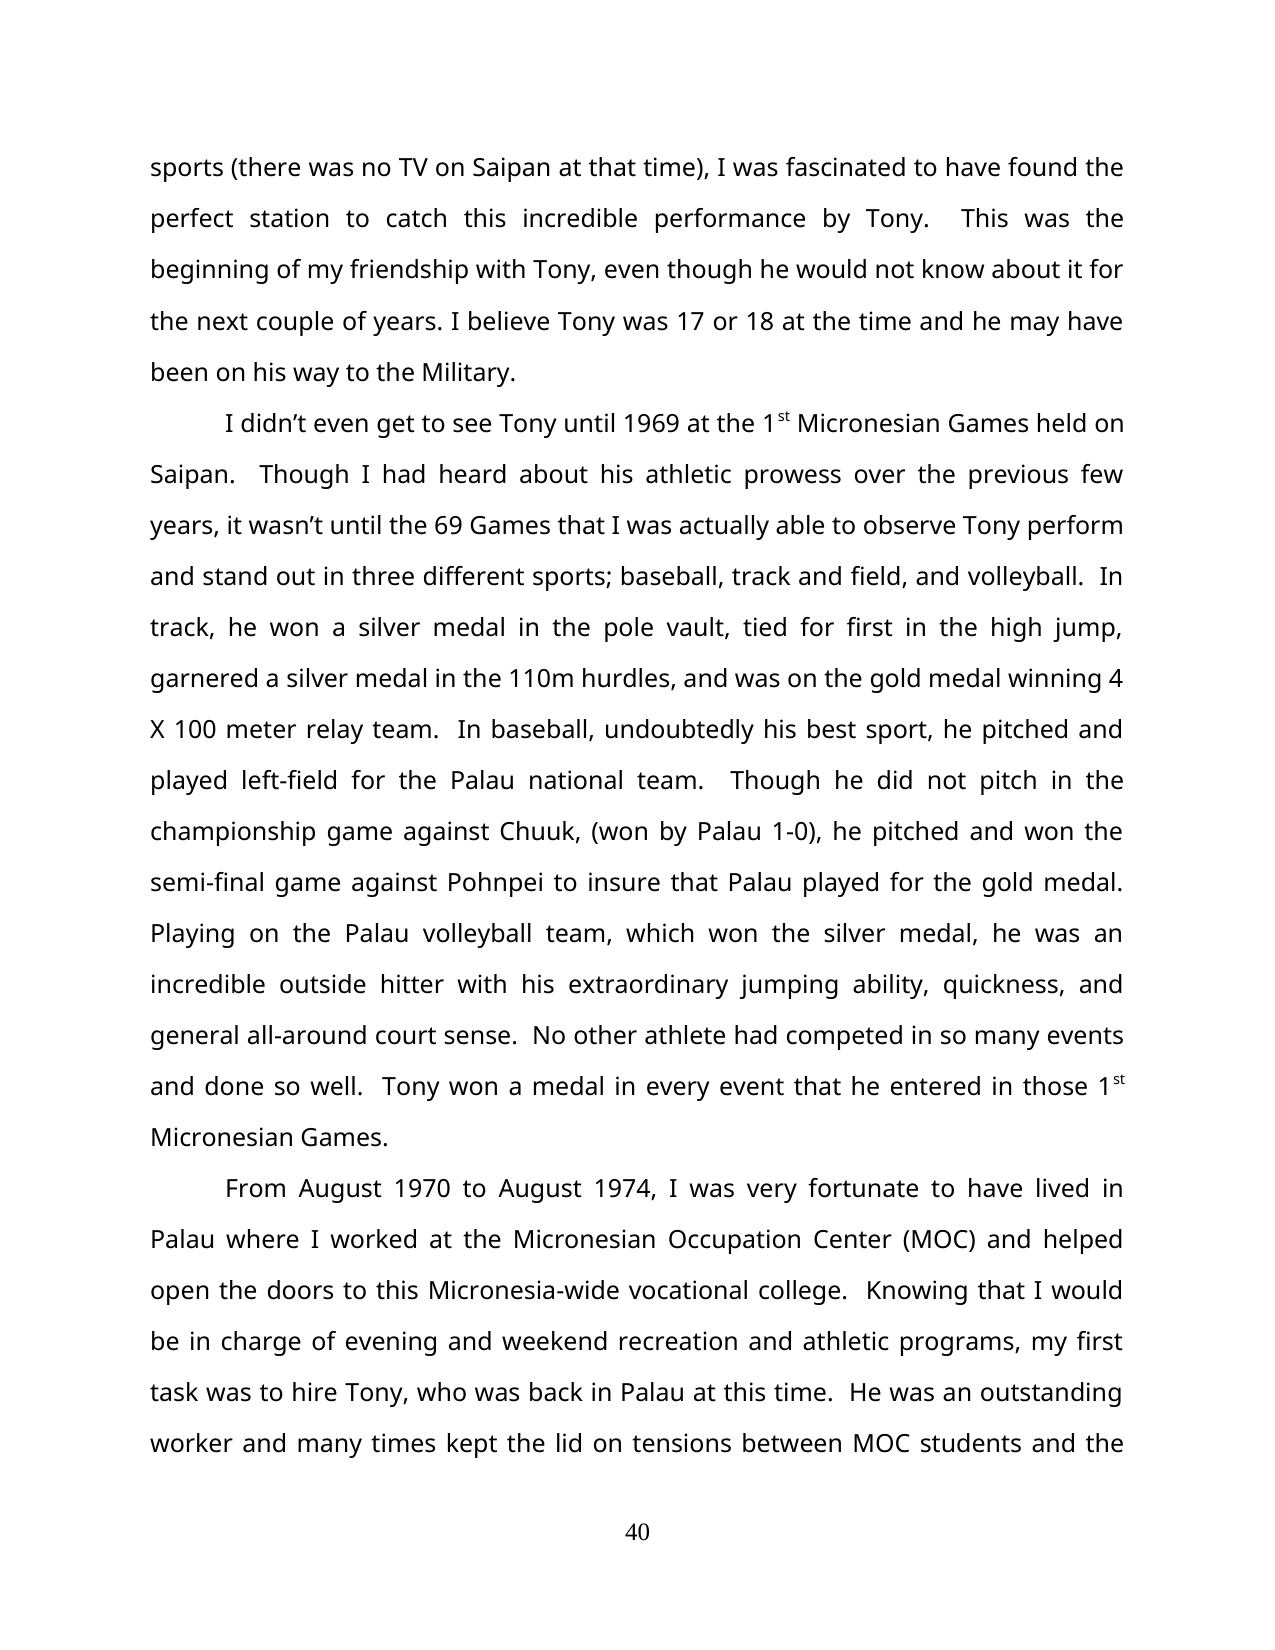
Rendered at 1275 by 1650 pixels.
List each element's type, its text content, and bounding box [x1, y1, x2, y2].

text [150, 1171, 1125, 1460]
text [150, 150, 1125, 388]
text I didn’t even get to see Tony until 1969 at the 1st Micronesian Games held on Saipan. Though I had heard about his athletic prowess over the previous few years, it wasn’t until the 69 Games that I was actually able to observe Tony perform and stand out in three different sports; baseball, track and field, and volleyball. In track, he won a silver medal in the pole vault, tied for first in the high jump, garnered a silver medal in the 110m hurdles, and was on the gold medal winning 4 X 100 meter relay team. In baseball, undoubtedly his best sport, he pitched and played left-field for the Palau national team. Though he did not pitch in the championship game against Chuuk, (won by Palau 1-0), he pitched and won the semi-final game against Pohnpei to insure that Palau played for the gold medal. Playing on the Palau volleyball team, which won the silver medal, he was an incredible outside hitter with his extraordinary jumping ability, quickness, and general all-around court sense. No other athlete had competed in so many events and done so well. Tony won a medal in every event that he entered in those 1st Micronesian Games. [150, 405, 1125, 1154]
